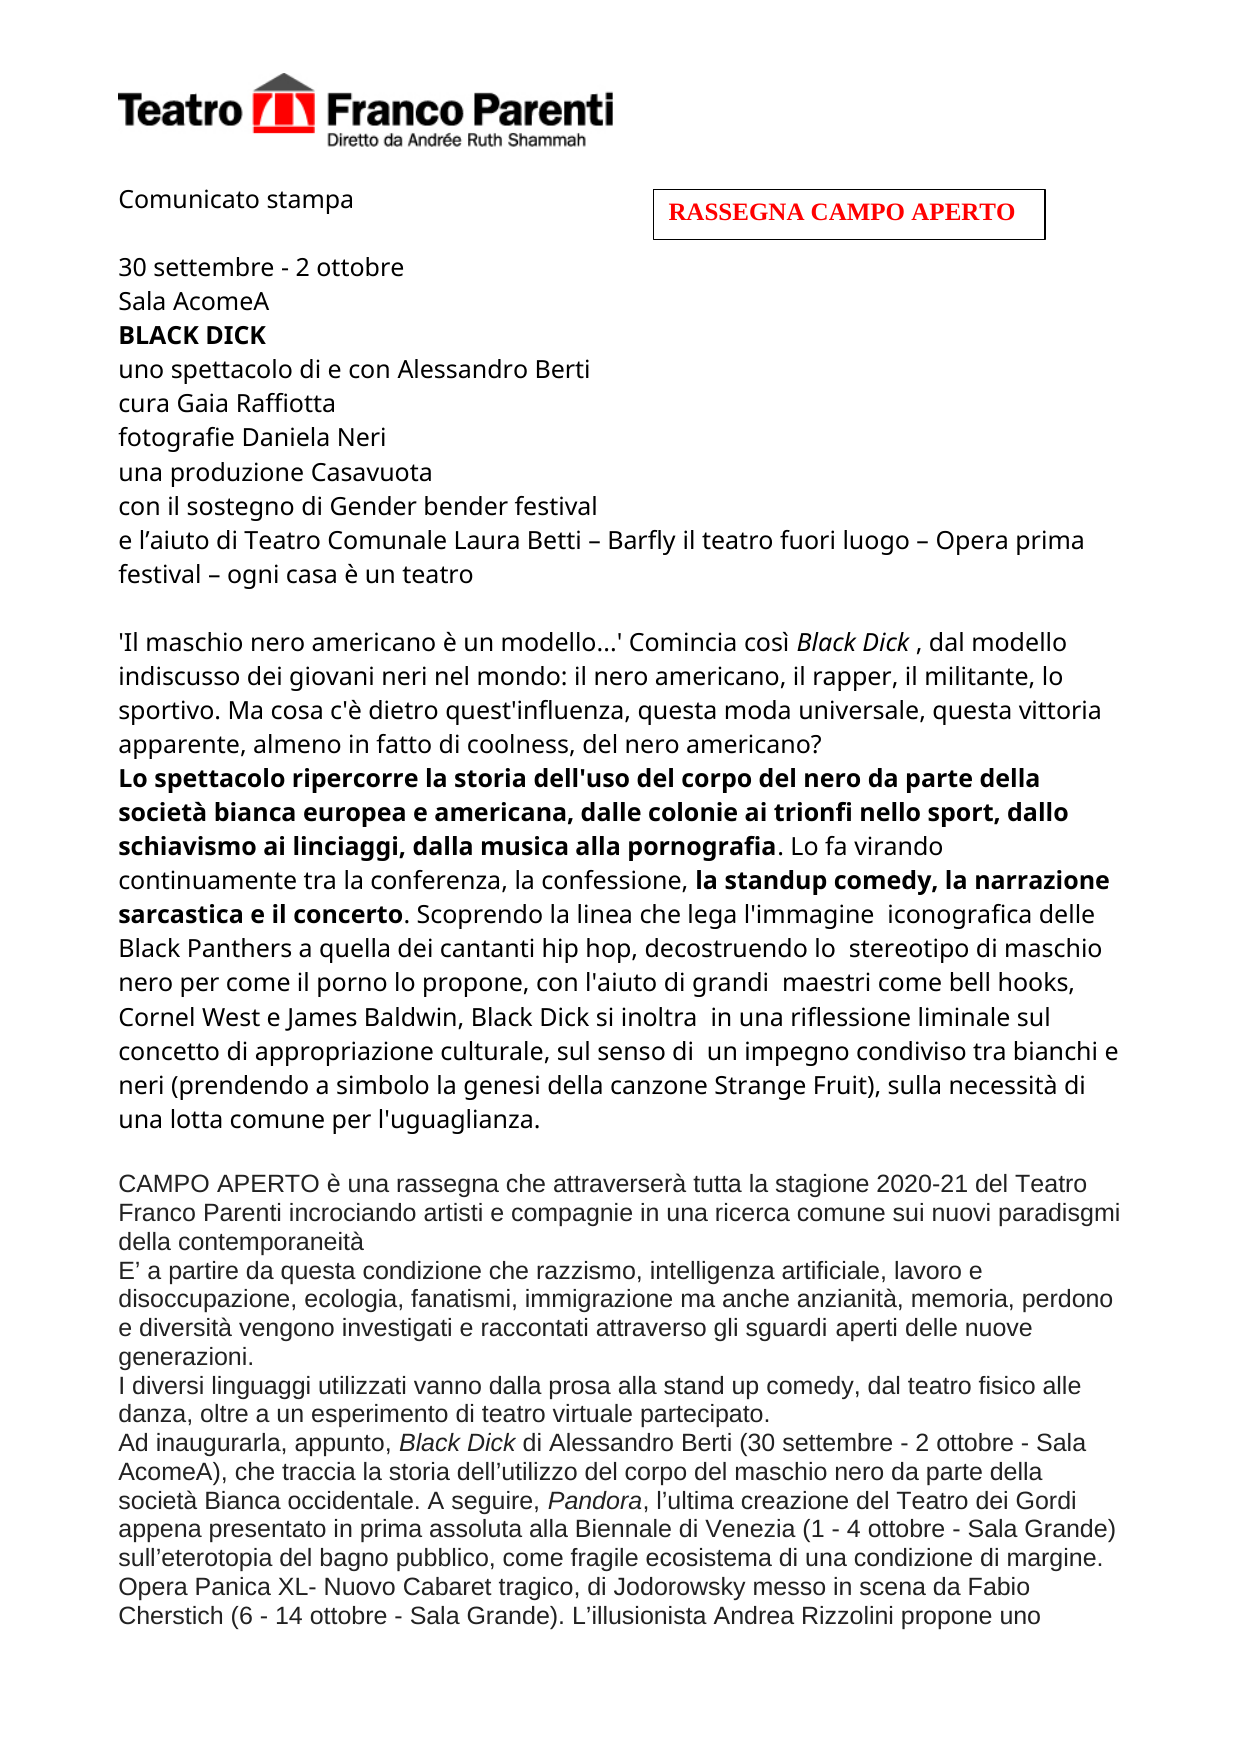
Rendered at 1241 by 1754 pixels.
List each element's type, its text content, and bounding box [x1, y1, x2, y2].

text 30 settembre - 2 ottobre Sala AcomeA BLACK DICK [118, 250, 1122, 352]
text Comunicato stampa [118, 182, 1122, 216]
text uno spettacolo di e con Alessandro Berti cura Gaia Raffiotta fotografie Daniela Neri una produzione Casavuota con il sostegno di Gender bender festival e l’aiuto di Teatro Comunale Laura Betti – Barfly il teatro fuori luogo – Opera prima festival – ogni casa è un teatro 'Il maschio nero americano è un modello...' Comincia così Black Dick , dal modello indiscusso dei giovani neri nel mondo: il nero americano, il rapper, il militante, lo sportivo. Ma cosa c'è dietro quest'influenza, questa moda universale, questa vittoria apparente, almeno in fatto di coolness, del nero americano? Lo spettacolo ripercorre la storia dell'uso del corpo del nero da parte della società bianca europea e americana, dalle colonie ai trionfi nello sport, dallo schiavismo ai linciaggi, dalla musica alla pornografia. Lo fa virando continuamente tra la conferenza, la confessione, la standup comedy, la narrazione sarcastica e il concerto. Scoprendo la linea che lega l'immagine iconografica delle Black Panthers a quella dei cantanti hip hop, decostruendo lo stereotipo di maschio nero per come il porno lo propone, con l'aiuto di grandi maestri come bell hooks, Cornel West e James Baldwin, Black Dick si inoltra in una riflessione liminale sul concetto di appropriazione culturale, sul senso di un impegno condiviso tra bianchi e neri (prendendo a simbolo la genesi della canzone Strange Fruit), sulla necessità di una lotta comune per l'uguaglianza. [118, 352, 1122, 1135]
picture [118, 73, 613, 147]
